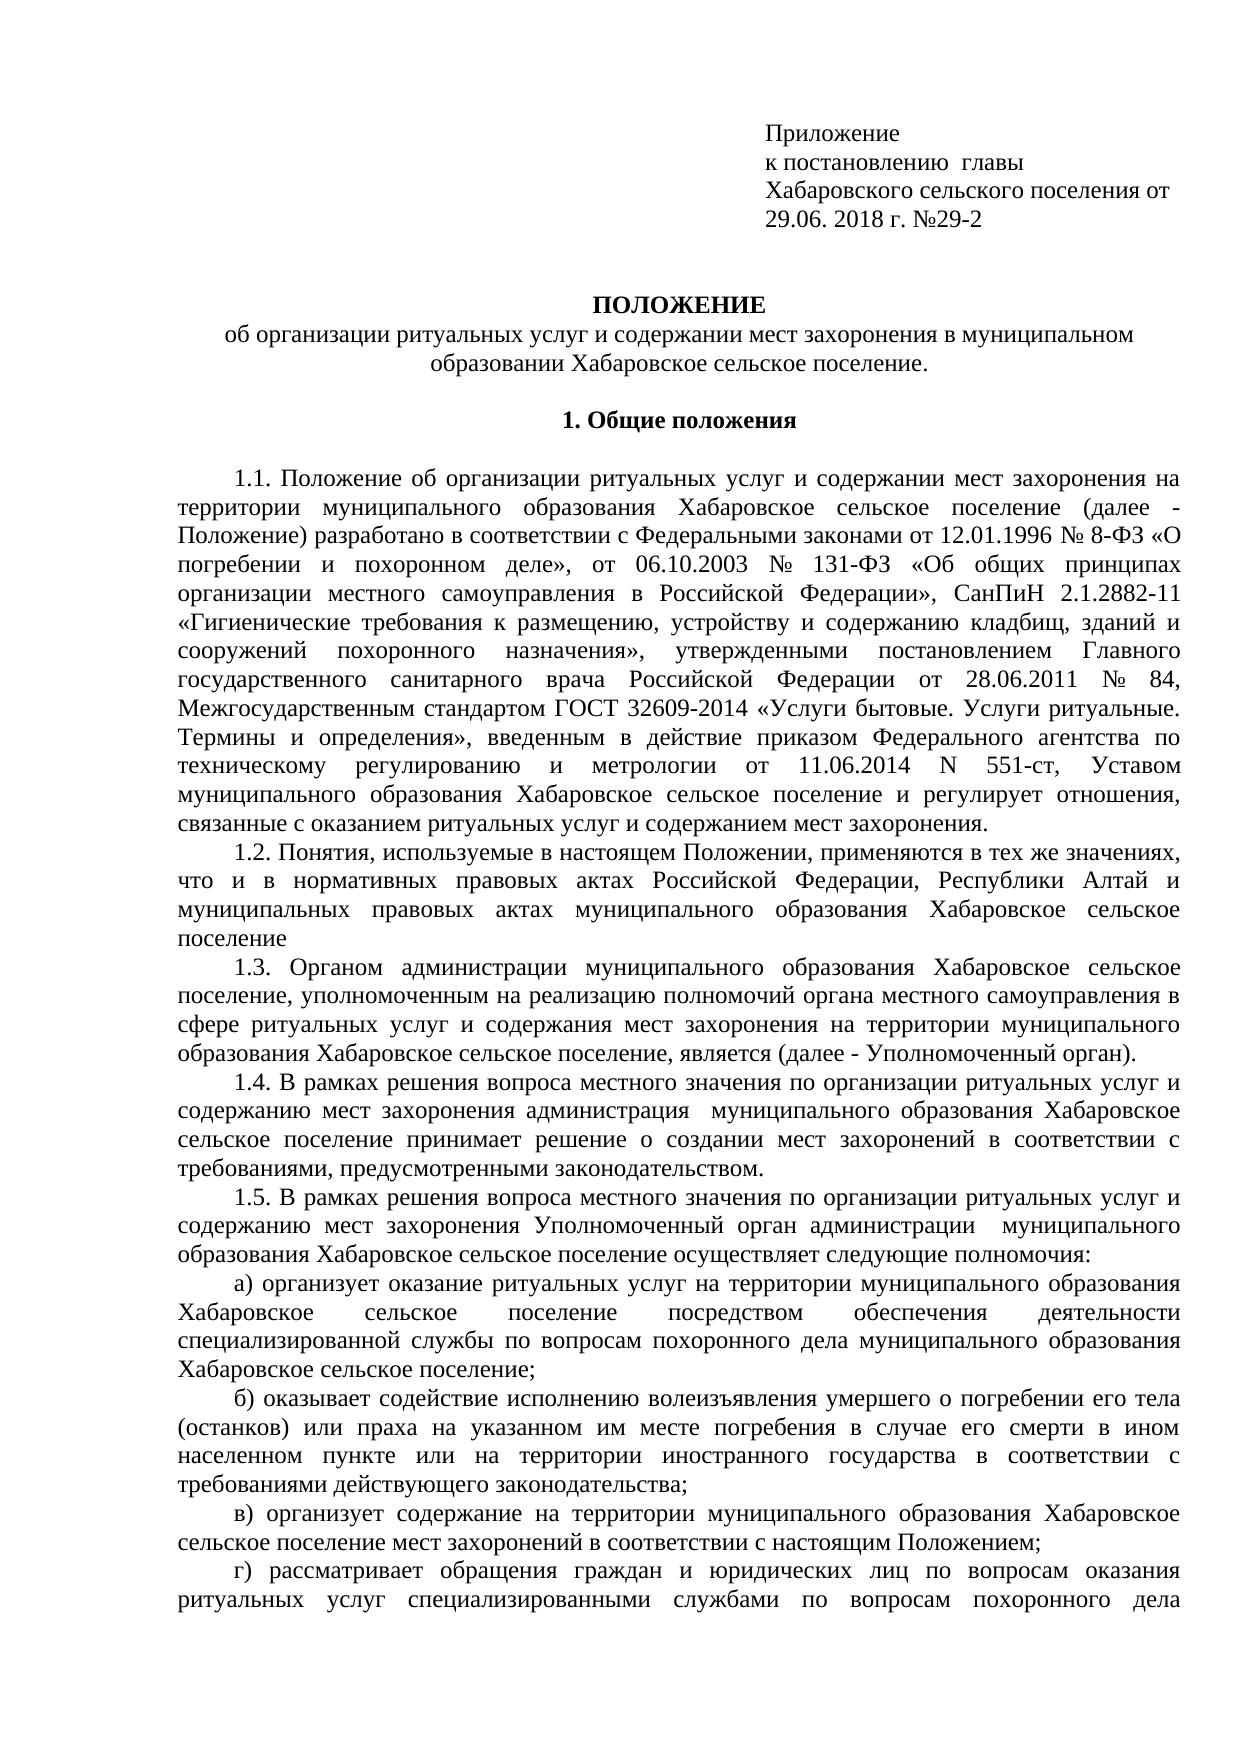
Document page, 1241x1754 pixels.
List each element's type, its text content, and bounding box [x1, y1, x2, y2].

text 1. Общие положения [177, 406, 1181, 434]
text об организации ритуальных услуг и содержании мест захоронения в муниципальном образовании Хабаровское сельское поселение. [177, 319, 1181, 377]
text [177, 1556, 1181, 1613]
text к постановлению главы [765, 147, 1181, 176]
text ПОЛОЖЕНИЕ [177, 291, 1181, 319]
text а) организует оказание ритуальных услуг на территории муниципального образования Хабаровское сельское поселение посредством обеспечения деятельности специализированной службы по вопросам похоронного дела муниципального образования Хабаровское сельское поселение; [177, 1268, 1181, 1383]
text б) оказывает содействие исполнению волеизъявления умершего о погребении его тела (останков) или праха на указанном им месте погребения в случае его смерти в ином населенном пункте или на территории иностранного государства в соответствии с требованиями действующего законодательства; [177, 1383, 1181, 1498]
text 1.2. Понятия, используемые в настоящем Положении, применяются в тех же значениях, что и в нормативных правовых актах Российской Федерации, Республики Алтай и муниципальных правовых актах муниципального образования Хабаровское сельское поселение [177, 837, 1181, 952]
text Хабаровского сельского поселения от 29.06. 2018 г. №29-2 [765, 176, 1181, 233]
text 1.1. Положение об организации ритуальных услуг и содержании мест захоронения на территории муниципального образования Хабаровское сельское поселение (далее - Положение) разработано в соответствии с Федеральными законами от 12.01.1996 № 8-ФЗ «О погребении и похоронном деле», от 06.10.2003 № 131-ФЗ «Об общих принципах организации местного самоуправления в Российской Федерации», СанПиН 2.1.2882-11 «Гигиенические требования к размещению, устройству и содержанию кладбищ, зданий и сооружений похоронного назначения», утвержденными постановлением Главного государственного санитарного врача Российской Федерации от 28.06.2011 № 84, Межгосударственным стандартом ГОСТ 32609-2014 «Услуги бытовые. Услуги ритуальные. Термины и определения», введенным в действие приказом Федерального агентства по техническому регулированию и метрологии от 11.06.2014 N 551-ст, Уставом муниципального образования Хабаровское сельское поселение и регулирует отношения, связанные с оказанием ритуальных услуг и содержанием мест захоронения. [177, 463, 1181, 837]
text 1.5. В рамках решения вопроса местного значения по организации ритуальных услуг и содержанию мест захоронения Уполномоченный орган администрации муниципального образования Хабаровское сельское поселение осуществляет следующие полномочия: [177, 1182, 1181, 1268]
text 1.4. В рамках решения вопроса местного значения по организации ритуальных услуг и содержанию мест захоронения администрация муниципального образования Хабаровское сельское поселение принимает решение о создании мест захоронений в соответствии с требованиями, предусмотренными законодательством. [177, 1067, 1181, 1182]
text Приложение [765, 118, 1181, 147]
text 1.3. Органом администрации муниципального образования Хабаровское сельское поселение, уполномоченным на реализацию полномочий органа местного самоуправления в сфере ритуальных услуг и содержания мест захоронения на территории муниципального образования Хабаровское сельское поселение, является (далее - Уполномоченный орган). [177, 952, 1181, 1067]
text в) организует содержание на территории муниципального образования Хабаровское сельское поселение мест захоронений в соответствии с настоящим Положением; [177, 1498, 1181, 1556]
